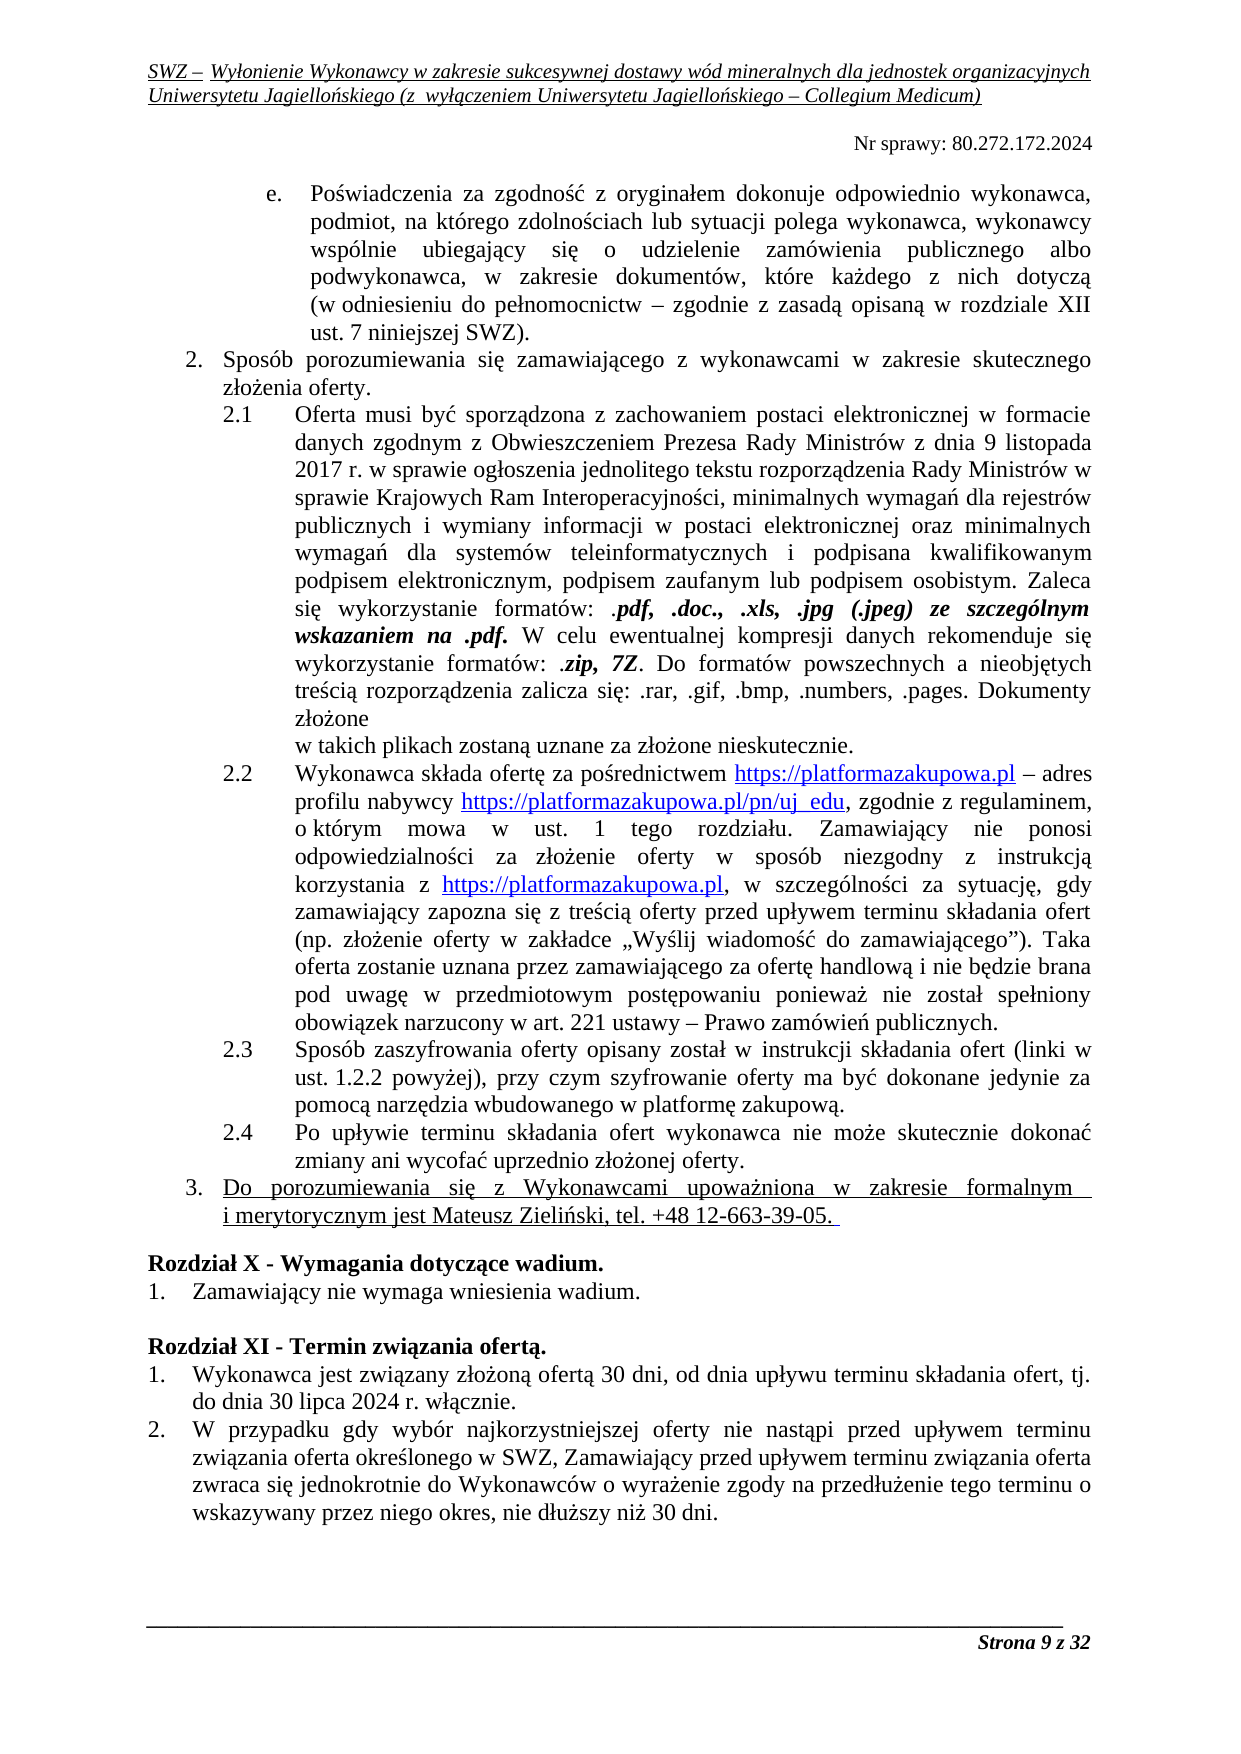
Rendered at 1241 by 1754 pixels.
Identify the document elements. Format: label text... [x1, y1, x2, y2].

list Sposób porozumiewania się zamawiającego z wykonawcami w zakresie skutecznego złożenia oferty. [185, 345, 1092, 400]
list Wykonawca składa ofertę za pośrednictwem https://platformazakupowa.pl – adres profilu nabywcy https://platformazakupowa.pl/pn/uj_edu, zgodnie z regulaminem, o którym mowa w ust. 1 tego rozdziału. Zamawiający nie ponosi odpowiedzialności za złożenie oferty w sposób niezgodny z instrukcją korzystania z https://platformazakupowa.pl, w szczególności za sytuację, gdy zamawiający zapozna się z treścią oferty przed upływem terminu składania ofert (np. złożenie oferty w zakładce „Wyślij wiadomość do zamawiającego”). Taka oferta zostanie uznana przez zamawiającego za ofertę handlową i nie będzie brana pod uwagę w przedmiotowym postępowaniu ponieważ nie został spełniony obowiązek narzucony w art. 221 ustawy – Prawo zamówień publicznych. [223, 759, 1092, 1035]
list Po upływie terminu składania ofert wykonawca nie może skutecznie dokonać zmiany ani wycofać uprzednio złożonej oferty. [223, 1118, 1092, 1173]
list Do porozumiewania się z Wykonawcami upoważniona w zakresie formalnym i merytorycznym jest Mateusz Zieliński, tel. +48 12-663-39-05. [185, 1173, 1092, 1228]
text Rozdział XI - Termin związania ofertą. [148, 1332, 1092, 1360]
text Rozdział X - Wymagania dotyczące wadium. [148, 1249, 1092, 1277]
list Oferta musi być sporządzona z zachowaniem postaci elektronicznej w formacie danych zgodnym z Obwieszczeniem Prezesa Rady Ministrów z dnia 9 listopada 2017 r. w sprawie ogłoszenia jednolitego tekstu rozporządzenia Rady Ministrów w sprawie Krajowych Ram Interoperacyjności, minimalnych wymagań dla rejestrów publicznych i wymiany informacji w postaci elektronicznej oraz minimalnych wymagań dla systemów teleinformatycznych i podpisana kwalifikowanym podpisem elektronicznym, podpisem zaufanym lub podpisem osobistym. Zaleca się wykorzystanie formatów: .pdf, .doc., .xls, .jpg (.jpeg) ze szczególnym wskazaniem na .pdf. W celu ewentualnej kompresji danych rekomenduje się wykorzystanie formatów: .zip, 7Z. Do formatów powszechnych a nieobjętych treścią rozporządzenia zalicza się: .rar, .gif, .bmp, .numbers, .pages. Dokumenty złożone w takich plikach zostaną uznane za złożone nieskutecznie. [223, 400, 1092, 759]
list Sposób zaszyfrowania oferty opisany został w instrukcji składania ofert (linki w ust. 1.2.2 powyżej), przy czym szyfrowanie oferty ma być dokonane jedynie za pomocą narzędzia wbudowanego w platformę zakupową. [223, 1035, 1092, 1118]
list Wykonawca jest związany złożoną ofertą 30 dni, od dnia upływu terminu składania ofert, tj. do dnia 30 lipca 2024 r. włącznie. [148, 1360, 1092, 1415]
list Poświadczenia za zgodność z oryginałem dokonuje odpowiednio wykonawca, podmiot, na którego zdolnościach lub sytuacji polega wykonawca, wykonawcy wspólnie ubiegający się o udzielenie zamówienia publicznego albo podwykonawca, w zakresie dokumentów, które każdego z nich dotyczą (w odniesieniu do pełnomocnictw – zgodnie z zasadą opisaną w rozdziale XII ust. 7 niniejszej SWZ). [266, 179, 1092, 345]
list W przypadku gdy wybór najkorzystniejszej oferty nie nastąpi przed upływem terminu związania oferta określonego w SWZ, Zamawiający przed upływem terminu związania oferta zwraca się jednokrotnie do Wykonawców o wyrażenie zgody na przedłużenie tego terminu o wskazywany przez niego okres, nie dłuższy niż 30 dni. [148, 1415, 1092, 1525]
list Zamawiający nie wymaga wniesienia wadium. [148, 1277, 1092, 1304]
